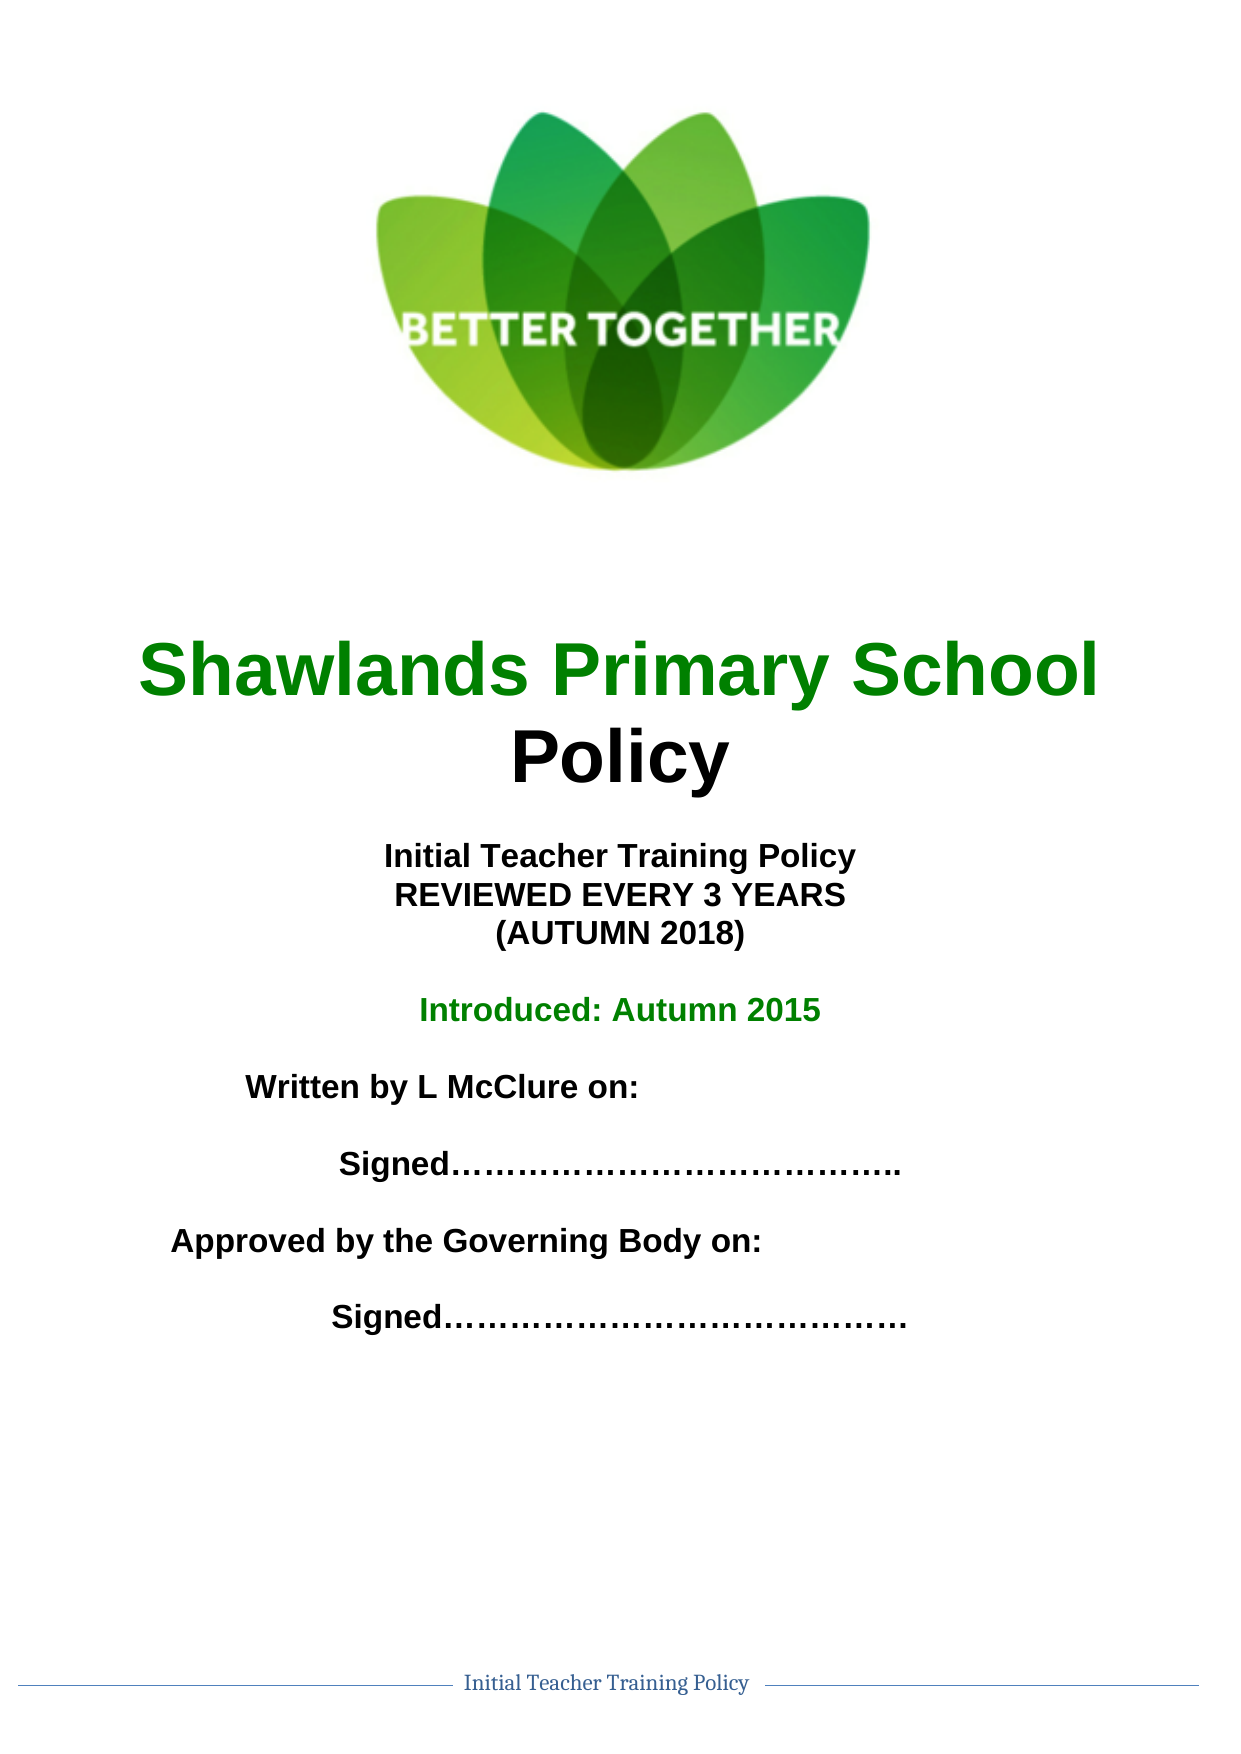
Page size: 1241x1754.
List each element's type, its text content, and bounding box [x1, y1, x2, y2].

text Initial Teacher Training Policy [29, 836, 1211, 875]
text REVIEWED EVERY 3 YEARS [29, 875, 1211, 913]
text (AUTUMN 2018) [29, 913, 1211, 952]
text Signed………………………………….. [29, 1144, 1211, 1182]
picture [350, 90, 891, 494]
text Signed…………………………………… [29, 1297, 1211, 1336]
text Written by L McClure on: [29, 1067, 1211, 1105]
text Policy [29, 712, 1211, 798]
text Shawlands Primary School [29, 625, 1211, 712]
text Approved by the Governing Body on: [29, 1221, 1211, 1259]
text Introduced: Autumn 2015 [29, 990, 1211, 1028]
